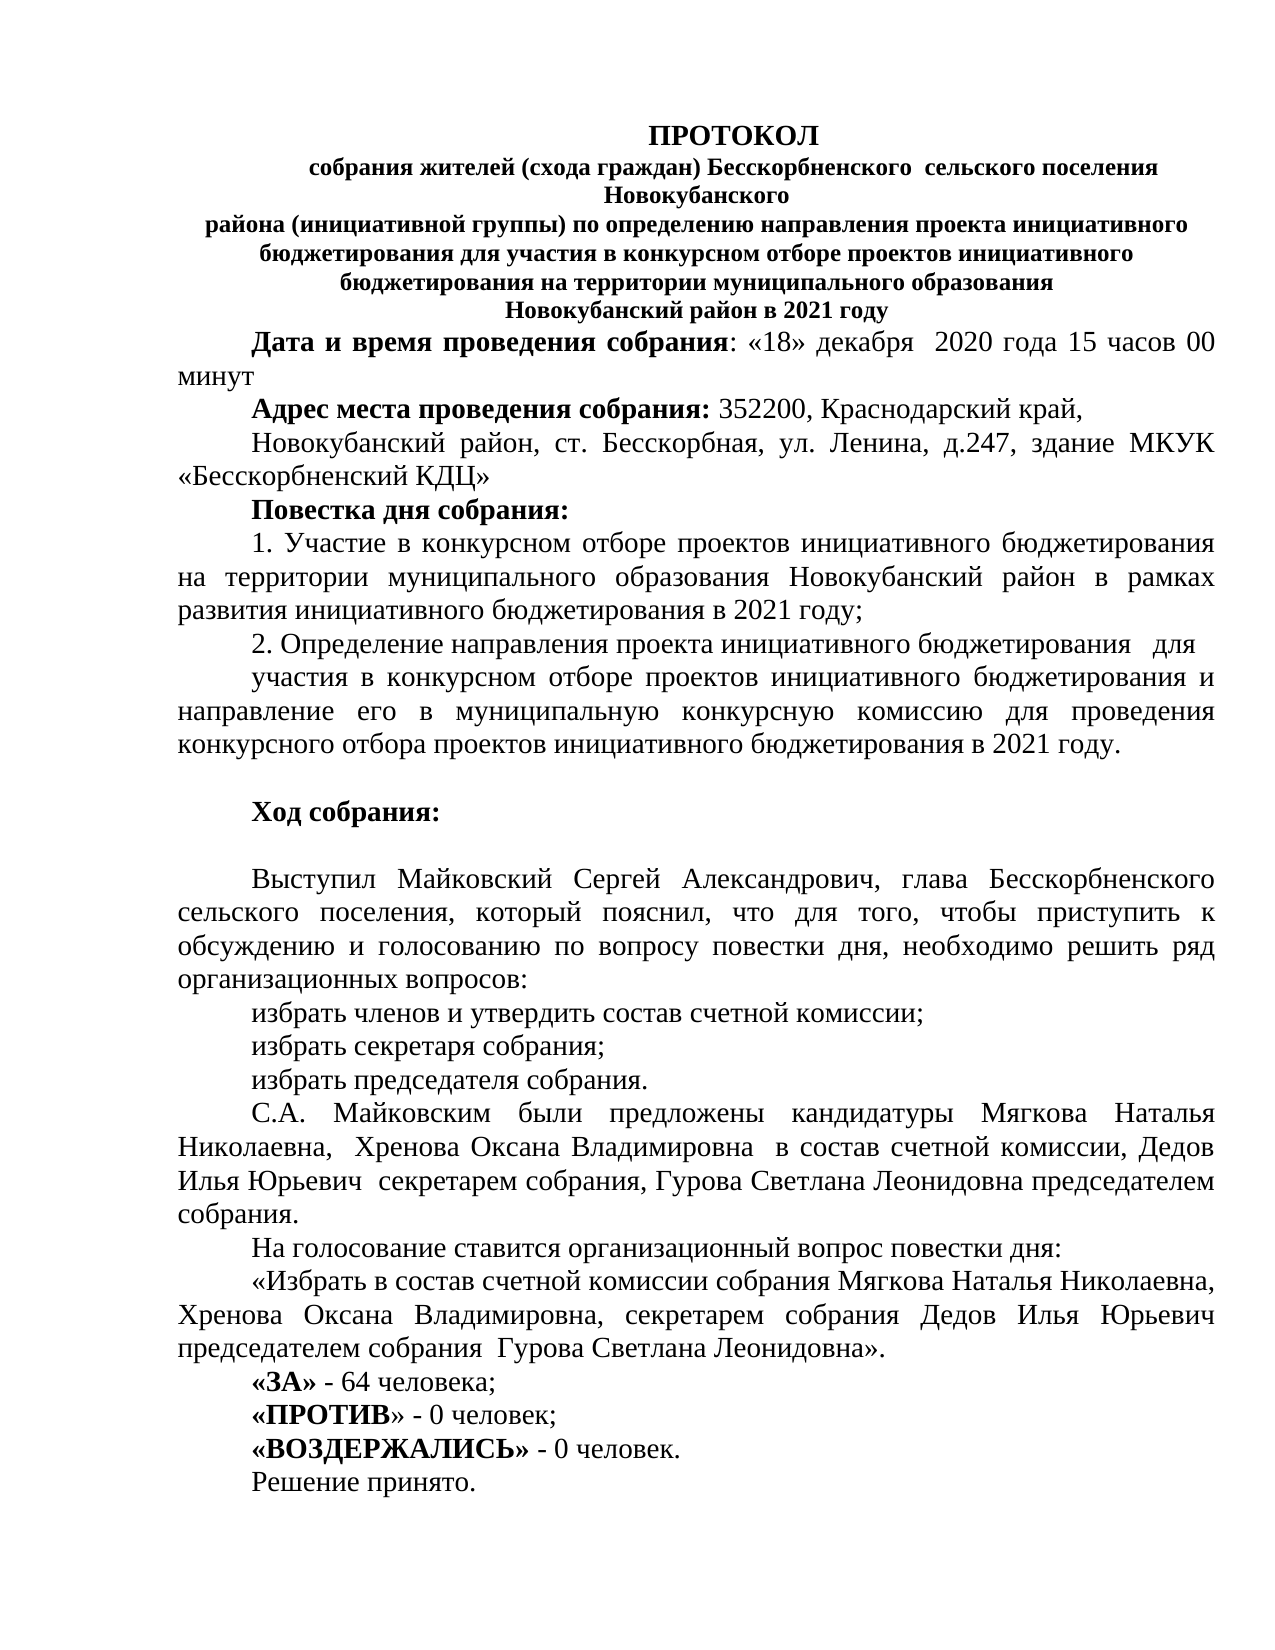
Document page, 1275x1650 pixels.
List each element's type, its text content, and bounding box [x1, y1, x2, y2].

text «ЗА» - 64 человека; [177, 1364, 1216, 1397]
text избрать секретаря собрания; [177, 1028, 1216, 1062]
text собрания жителей (схода граждан) Бесскорбненского сельского поселения Новокубанского района (инициативной группы) по определению направления проекта инициативного бюджетирования для участия в конкурсном отборе проектов инициативного бюджетирования на территории муниципального образования Новокубанский район в 2021 году [177, 152, 1216, 324]
text Новокубанский район, ст. Бесскорбная, ул. Ленина, д.247, здание МКУК «Бесскорбненский КДЦ» [177, 425, 1216, 492]
text ПРОТОКОЛ [177, 118, 1216, 152]
text «Избрать в состав счетной комиссии собрания Мягкова Наталья Николаевна, Хренова Оксана Владимировна, секретарем собрания Дедов Илья Юрьевич председателем собрания Гурова Светлана Леонидовна». [177, 1263, 1216, 1364]
text Ход собрания: [177, 794, 1216, 827]
text Решение принято. [177, 1464, 1216, 1498]
text 2. Определение направления проекта инициативного бюджетирования для [177, 626, 1216, 659]
text Адрес места проведения собрания: 352200, Краснодарский край, [177, 391, 1216, 425]
text Повестка дня собрания: [177, 492, 1216, 525]
text избрать председателя собрания. [177, 1062, 1216, 1096]
text «ПРОТИВ» - 0 человек; [177, 1397, 1216, 1431]
text участия в конкурсном отборе проектов инициативного бюджетирования и направление его в муниципальную конкурсную комиссию для проведения конкурсного отбора проектов инициативного бюджетирования в 2021 году. [177, 659, 1216, 760]
text Дата и время проведения собрания: «18» декабря 2020 года 15 часов 00 минут [177, 324, 1216, 391]
text Выступил Майковский Сергей Александрович, глава Бесскорбненского сельского поселения, который пояснил, что для того, чтобы приступить к обсуждению и голосованию по вопросу повестки дня, необходимо решить ряд организационных вопросов: [177, 861, 1216, 995]
text С.А. Майковским были предложены кандидатуры Мягкова Наталья Николаевна, Хренова Оксана Владимировна в состав счетной комиссии, Дедов Илья Юрьевич секретарем собрания, Гурова Светлана Леонидовна председателем собрания. [177, 1096, 1216, 1230]
text На голосование ставится организационный вопрос повестки дня: [177, 1230, 1216, 1263]
text избрать членов и утвердить состав счетной комиссии; [177, 995, 1216, 1028]
text «ВОЗДЕРЖАЛИСЬ» - 0 человек. [177, 1431, 1216, 1464]
text 1. Участие в конкурсном отборе проектов инициативного бюджетирования на территории муниципального образования Новокубанский район в рамках развития инициативного бюджетирования в 2021 году; [177, 525, 1216, 626]
